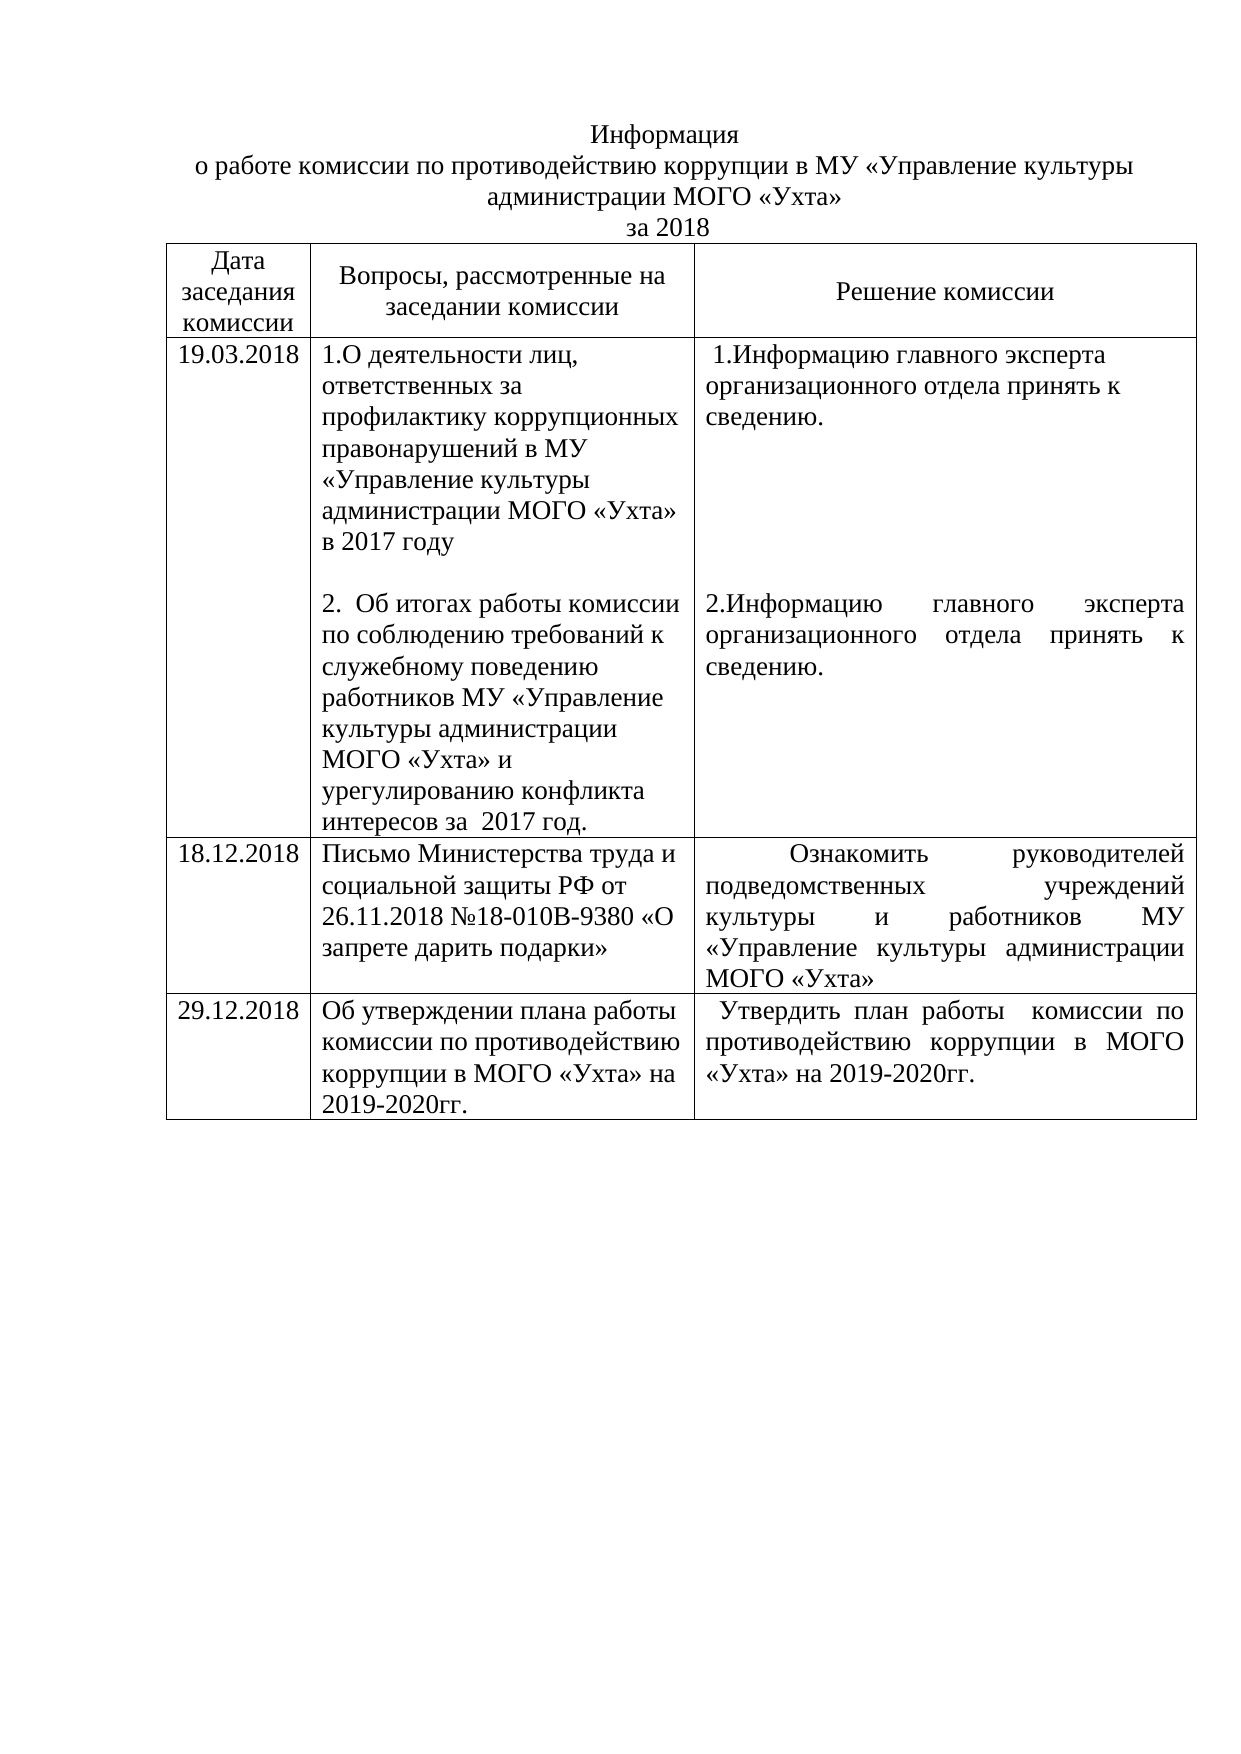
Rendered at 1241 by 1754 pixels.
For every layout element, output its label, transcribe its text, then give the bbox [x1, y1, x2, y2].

text о работе комиссии по противодействию коррупции в МУ «Управление культуры администрации МОГО «Ухта» [177, 149, 1152, 212]
table_cell 1.Информацию главного эксперта организационного отдела принять к сведению. 2.Информацию главного эксперта организационного отдела принять к сведению. [695, 338, 1196, 837]
table_cell Об утверждении плана работы комиссии по противодействию коррупции в МОГО «Ухта» на 2019-2020гг. [311, 994, 694, 1119]
table_cell Ознакомить руководителей подведомственных учреждений культуры и работников МУ «Управление культуры администрации МОГО «Ухта» [695, 838, 1196, 993]
table_cell Письмо Министерства труда и социальной защиты РФ от 26.11.2018 №18-010В-9380 «О запрете дарить подарки» [311, 838, 694, 993]
text Информация [177, 118, 1152, 149]
text за 2018 [177, 212, 1152, 243]
table_header Вопросы, рассмотренные на заседании комиссии [311, 244, 694, 337]
table_cell 19.03.2018 [167, 338, 310, 837]
table_header Дата заседания комиссии [167, 244, 310, 337]
table_cell 1.О деятельности лиц, ответственных за профилактику коррупционных правонарушений в МУ «Управление культуры администрации МОГО «Ухта» в 2017 году 2. Об итогах работы комиссии по соблюдению требований к служебному поведению работников МУ «Управление культуры администрации МОГО «Ухта» и урегулированию конфликта интересов за 2017 год. [311, 338, 694, 837]
table_cell 18.12.2018 [167, 838, 310, 993]
table_header Решение комиссии [695, 244, 1196, 337]
table_cell 29.12.2018 [167, 994, 310, 1119]
table_cell Утвердить план работы комиссии по противодействию коррупции в МОГО «Ухта» на 2019-2020гг. [695, 994, 1196, 1119]
